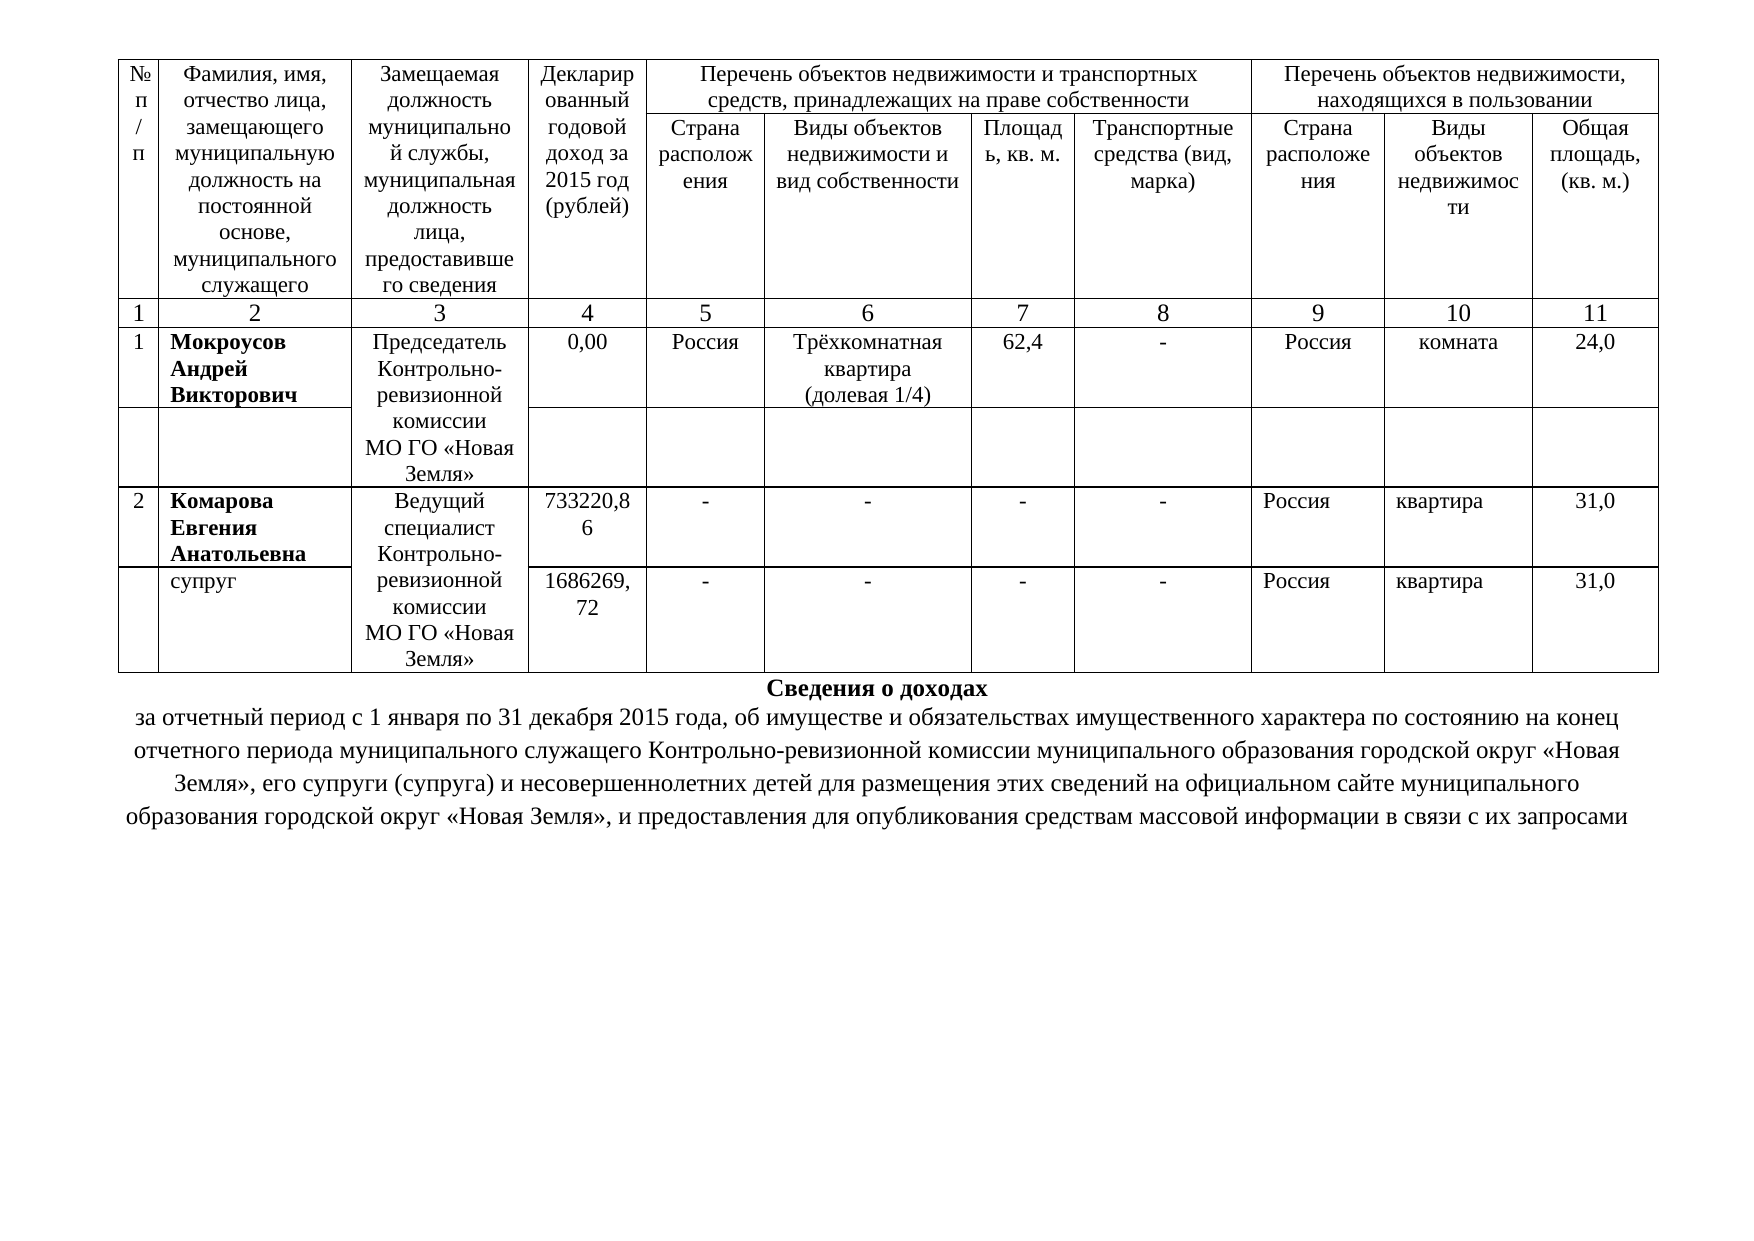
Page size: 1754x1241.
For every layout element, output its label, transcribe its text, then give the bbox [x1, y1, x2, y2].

table_cell Виды объектов недвижимости и вид собственности [765, 114, 971, 297]
table_cell 4 [529, 299, 646, 327]
table_cell - [765, 568, 971, 672]
table_cell 62,4 [972, 328, 1074, 407]
table_cell Ведущий специалист Контрольно-ревизионной комиссии МО ГО «Новая Земля» [352, 488, 528, 672]
table_cell [1533, 408, 1658, 486]
table_header № п/п [119, 60, 158, 297]
table_header Перечень объектов недвижимости, находящихся в пользовании [1252, 60, 1658, 113]
table_cell 1686269,72 [529, 568, 646, 672]
table_cell 24,0 [1533, 328, 1658, 407]
table_cell Россия [647, 328, 764, 407]
table_cell Мокроусов Андрей Викторович [159, 328, 351, 407]
table_cell 733220,86 [529, 488, 646, 566]
table_cell [972, 408, 1074, 486]
table_cell 10 [1385, 299, 1532, 327]
table_cell [159, 408, 351, 486]
table_cell Россия [1252, 568, 1384, 672]
table_cell - [1075, 488, 1251, 566]
table_cell Общая площадь, (кв. м.) [1533, 114, 1658, 297]
table_cell квартира [1385, 568, 1532, 672]
table_cell [1385, 408, 1532, 486]
table_cell 1 [119, 299, 158, 327]
table_cell супруг [159, 568, 351, 672]
table_cell [1075, 408, 1251, 486]
table_cell 5 [647, 299, 764, 327]
table_cell Россия [1252, 328, 1384, 407]
table_cell 0,00 [529, 328, 646, 407]
table_cell 3 [352, 299, 528, 327]
text за отчетный период с 1 января по 31 декабря 2015 года, об имуществе и обязательствах имущественного характера по состоянию на конец отчетного периода муниципального служащего Контрольно-ревизионной комиссии муниципального образования городской округ «Новая Земля», его супруги (супруга) и несовершеннолетних детей для размещения этих сведений на официальном сайте муниципального образования городской округ «Новая Земля», и предоставления для опубликования средствам массовой информации в связи с их запросами [118, 702, 1636, 829]
table_cell 2 [119, 488, 158, 566]
table_cell 31,0 [1533, 568, 1658, 672]
table_cell [765, 408, 971, 486]
table_cell [119, 408, 158, 486]
table_cell - [647, 488, 764, 566]
table_cell 7 [972, 299, 1074, 327]
table_cell 6 [765, 299, 971, 327]
table_cell Председатель Контрольно-ревизионной комиссии МО ГО «Новая Земля» [352, 328, 528, 486]
table_cell - [1075, 328, 1251, 407]
table_cell - [647, 568, 764, 672]
table_cell - [972, 488, 1074, 566]
table_cell 9 [1252, 299, 1384, 327]
table_cell 11 [1533, 299, 1658, 327]
text Сведения о доходах [118, 673, 1636, 702]
table_cell - [972, 568, 1074, 672]
table_cell 8 [1075, 299, 1251, 327]
table_cell [529, 408, 646, 486]
table_cell [119, 568, 158, 672]
table_cell 31,0 [1533, 488, 1658, 566]
table_cell 1 [119, 328, 158, 407]
table_header Декларированный годовой доход за 2015 год (рублей) [529, 60, 646, 297]
table_cell - [1075, 568, 1251, 672]
table_header Фамилия, имя, отчество лица, замещающего муниципальную должность на постоянной основе, муниципального служащего [159, 60, 351, 297]
table_cell [1252, 408, 1384, 486]
table_cell 2 [159, 299, 351, 327]
table_cell комната [1385, 328, 1532, 407]
table_cell квартира [1385, 488, 1532, 566]
table_cell Площадь, кв. м. [972, 114, 1074, 297]
table_cell Страна расположения [647, 114, 764, 297]
table_cell Комарова Евгения Анатольевна [159, 488, 351, 566]
table_cell Россия [1252, 488, 1384, 566]
table_header Перечень объектов недвижимости и транспортных средств, принадлежащих на праве собственности [647, 60, 1251, 113]
table_cell - [765, 488, 971, 566]
table_cell Трёхкомнатная квартира (долевая 1/4) [765, 328, 971, 407]
table_cell Виды объектов недвижимости [1385, 114, 1532, 297]
table_cell Транспортные средства (вид, марка) [1075, 114, 1251, 297]
table_cell [647, 408, 764, 486]
table_cell Страна расположения [1252, 114, 1384, 297]
table_header Замещаемая должность муниципальной службы, муниципальная должность лица, предоставившего сведения [352, 60, 528, 297]
